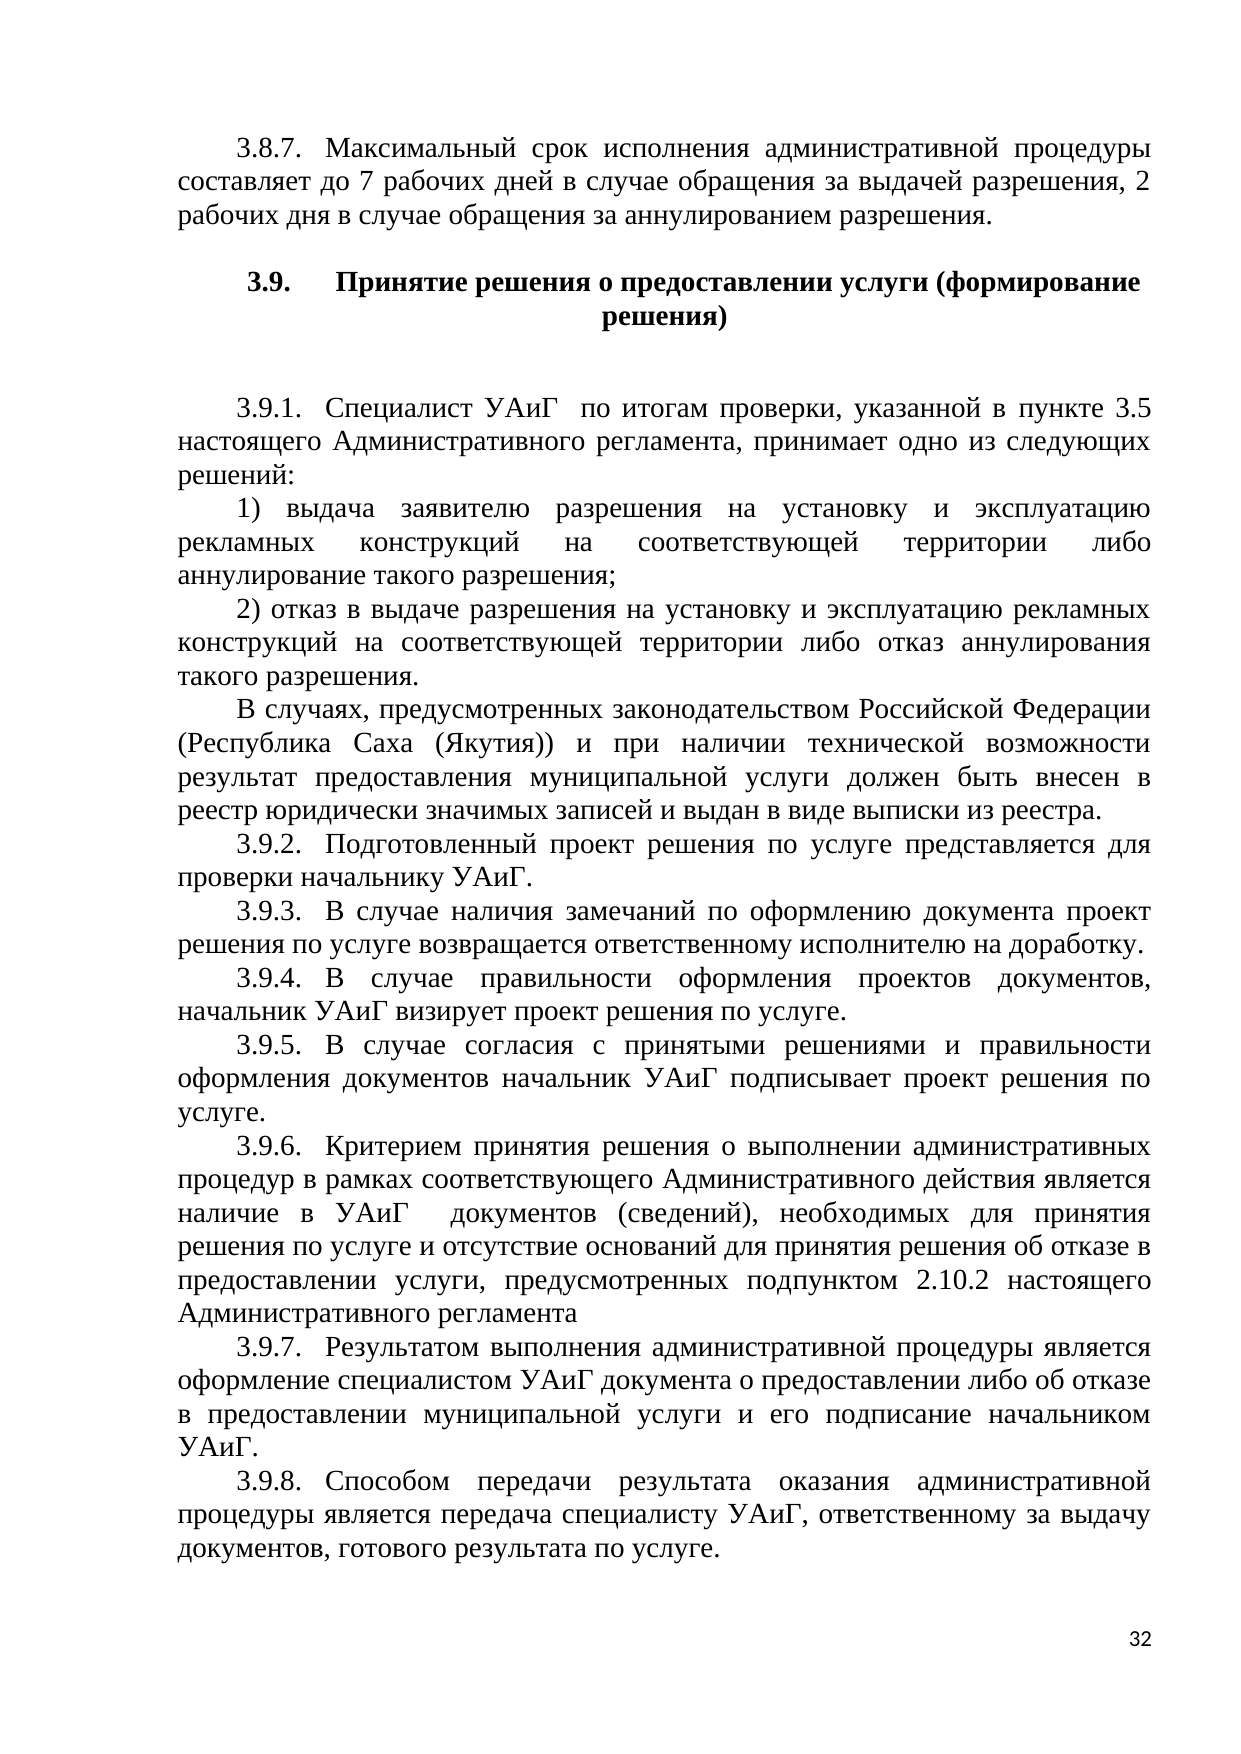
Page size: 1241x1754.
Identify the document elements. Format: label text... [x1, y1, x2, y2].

list Принятие решения о предоставлении услуги (формирование решения) [177, 264, 1152, 331]
list Специалист УАиГ по итогам проверки, указанной в пункте 3.5 настоящего Административного регламента, принимает одно из следующих решений: [177, 390, 1152, 490]
list Максимальный срок исполнения административной процедуры составляет до 7 рабочих дней в случае обращения за выдачей разрешения, 2 рабочих дня в случае обращения за аннулированием разрешения. [177, 130, 1152, 231]
text В случаях, предусмотренных законодательством Российской Федерации (Республика Саха (Якутия)) и при наличии технической возможности результат предоставления муниципальной услуги должен быть внесен в реестр юридически значимых записей и выдан в виде выписки из реестра. [177, 692, 1152, 826]
list Критерием принятия решения о выполнении административных процедур в рамках соответствующего Административного действия является наличие в УАиГ документов (сведений), необходимых для принятия решения по услуге и отсутствие оснований для принятия решения об отказе в предоставлении услуги, предусмотренных подпунктом 2.10.2 настоящего Административного регламента [177, 1128, 1152, 1329]
list В случае правильности оформления проектов документов, начальник УАиГ визирует проект решения по услуге. [177, 960, 1152, 1027]
text 1) выдача заявителю разрешения на установку и эксплуатацию рекламных конструкций на соответствующей территории либо аннулирование такого разрешения; [177, 490, 1152, 591]
list Способом передачи результата оказания административной процедуры является передача специалисту УАиГ, ответственному за выдачу документов, готового результата по услуге. [177, 1463, 1152, 1564]
list В случае согласия с принятыми решениями и правильности оформления документов начальник УАиГ подписывает проект решения по услуге. [177, 1027, 1152, 1128]
list Результатом выполнения административной процедуры является оформление специалистом УАиГ документа о предоставлении либо об отказе в предоставлении муниципальной услуги и его подписание начальником УАиГ. [177, 1329, 1152, 1463]
list Подготовленный проект решения по услуге представляется для проверки начальнику УАиГ. [177, 826, 1152, 893]
list В случае наличия замечаний по оформлению документа проект решения по услуге возвращается ответственному исполнителю на доработку. [177, 893, 1152, 960]
text 2) отказ в выдаче разрешения на установку и эксплуатацию рекламных конструкций на соответствующей территории либо отказ аннулирования такого разрешения. [177, 591, 1152, 692]
